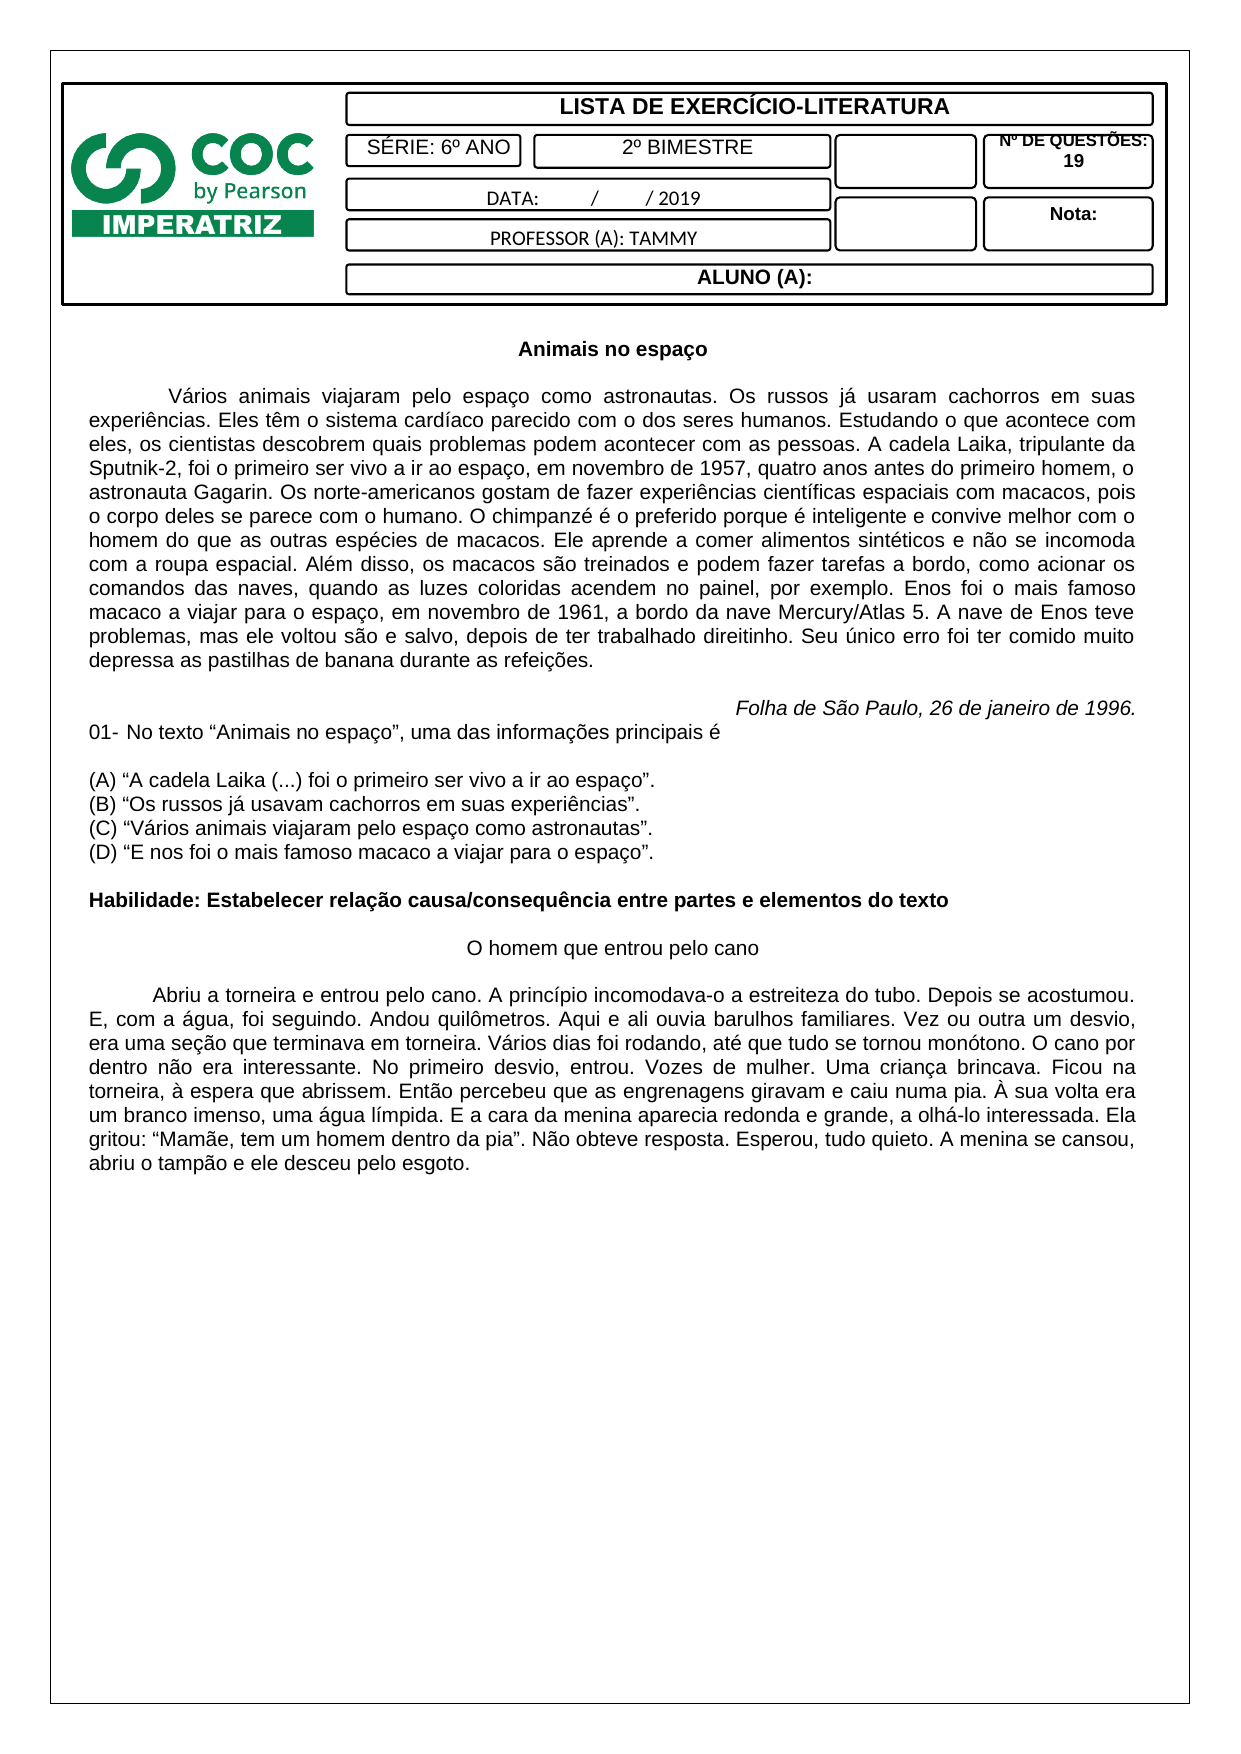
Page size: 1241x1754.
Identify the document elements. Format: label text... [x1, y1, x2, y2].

subtitle O homem que entrou pelo cano [88, 935, 1137, 959]
subtitle Animais no espaço [88, 336, 1137, 360]
subtitle (D) “E nos foi o mais famoso macaco a viajar para o espaço”. [88, 839, 1137, 863]
subtitle Folha de São Paulo, 26 de janeiro de 1996. [88, 696, 1137, 720]
subtitle Abriu a torneira e entrou pelo cano. A princípio incomodava-o a estreiteza do tubo. Depois se acostumou. E, com a água, foi seguindo. Andou quilômetros. Aqui e ali ouvia barulhos familiares. Vez ou outra um desvio, era uma seção que terminava em torneira. Vários dias foi rodando, até que tudo se tornou monótono. O cano por dentro não era interessante. No primeiro desvio, entrou. Vozes de mulher. Uma criança brincava. Ficou na torneira, à espera que abrissem. Então percebeu que as engrenagens giravam e caiu numa pia. À sua volta era um branco imenso, uma água límpida. E a cara da menina aparecia redonda e grande, a olhá-lo interessada. Ela gritou: “Mamãe, tem um homem dentro da pia”. Não obteve resposta. Esperou, tudo quieto. A menina se cansou, abriu o tampão e ele desceu pelo esgoto. [88, 983, 1137, 1175]
subtitle Habilidade: Estabelecer relação causa/consequência entre partes e elementos do texto [88, 887, 1137, 911]
subtitle No texto “Animais no espaço”, uma das informações principais é [88, 720, 1137, 744]
subtitle (B) “Os russos já usavam cachorros em suas experiências”. [88, 792, 1137, 816]
subtitle (C) “Vários animais viajaram pelo espaço como astronautas”. [88, 816, 1137, 839]
subtitle Vários animais viajaram pelo espaço como astronautas. Os russos já usaram cachorros em suas experiências. Eles têm o sistema cardíaco parecido com o dos seres humanos. Estudando o que acontece com eles, os cientistas descobrem quais problemas podem acontecer com as pessoas. A cadela Laika, tripulante da Sputnik-2, foi o primeiro ser vivo a ir ao espaço, em novembro de 1957, quatro anos antes do primeiro homem, o astronauta Gagarin. Os norte-americanos gostam de fazer experiências científicas espaciais com macacos, pois o corpo deles se parece com o humano. O chimpanzé é o preferido porque é inteligente e convive melhor com o homem do que as outras espécies de macacos. Ele aprende a comer alimentos sintéticos e não se incomoda com a roupa espacial. Além disso, os macacos são treinados e podem fazer tarefas a bordo, como acionar os comandos das naves, quando as luzes coloridas acendem no painel, por exemplo. Enos foi o mais famoso macaco a viajar para o espaço, em novembro de 1961, a bordo da nave Mercury/Atlas 5. A nave de Enos teve problemas, mas ele voltou são e salvo, depois de ter trabalhado direitinho. Seu único erro foi ter comido muito depressa as pastilhas de banana durante as refeições. [88, 384, 1137, 672]
picture [71, 133, 314, 237]
subtitle (A) “A cadela Laika (...) foi o primeiro ser vivo a ir ao espaço”. [88, 768, 1137, 792]
